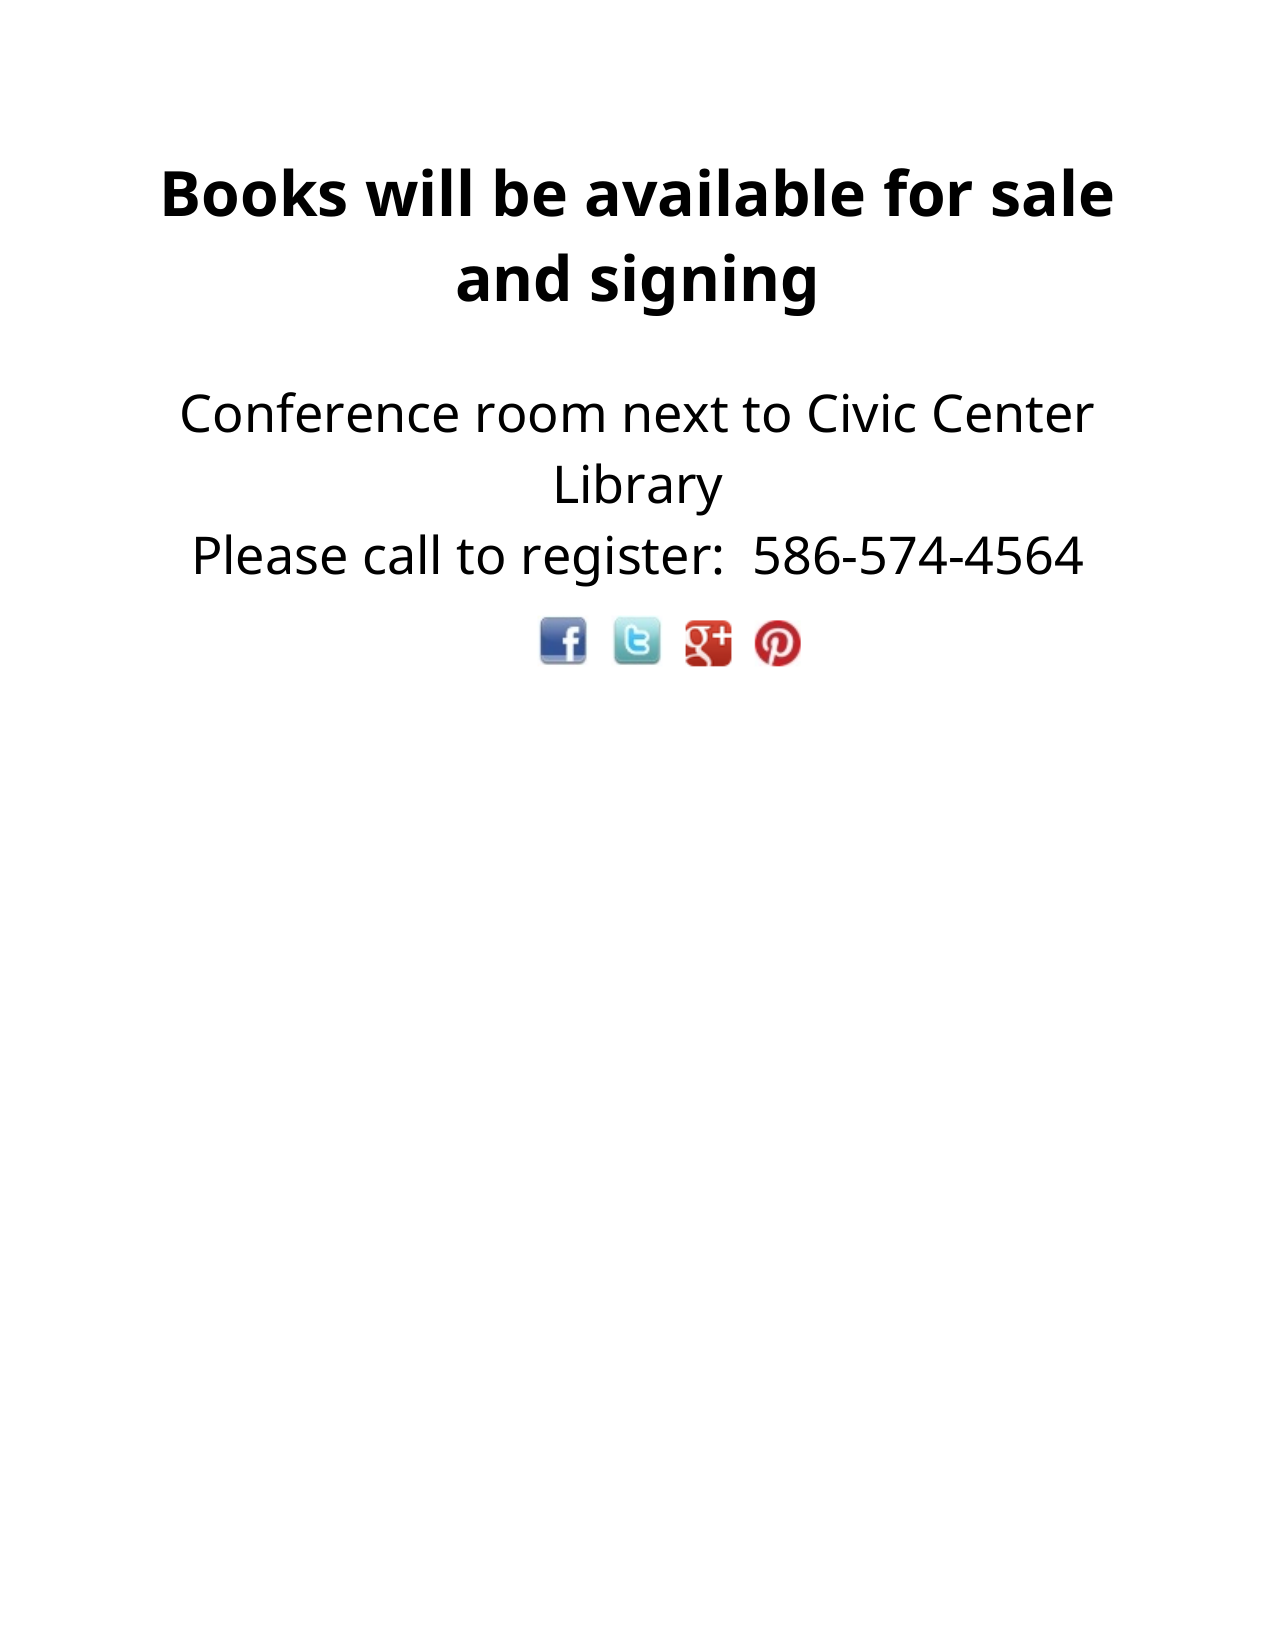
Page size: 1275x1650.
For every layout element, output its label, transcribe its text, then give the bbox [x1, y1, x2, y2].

picture [530, 608, 812, 676]
text Books will be available for sale and signing [150, 150, 1125, 320]
text Conference room next to Civic Center Library [150, 377, 1125, 519]
text Please call to register: 586-574-4564 [150, 519, 1125, 590]
